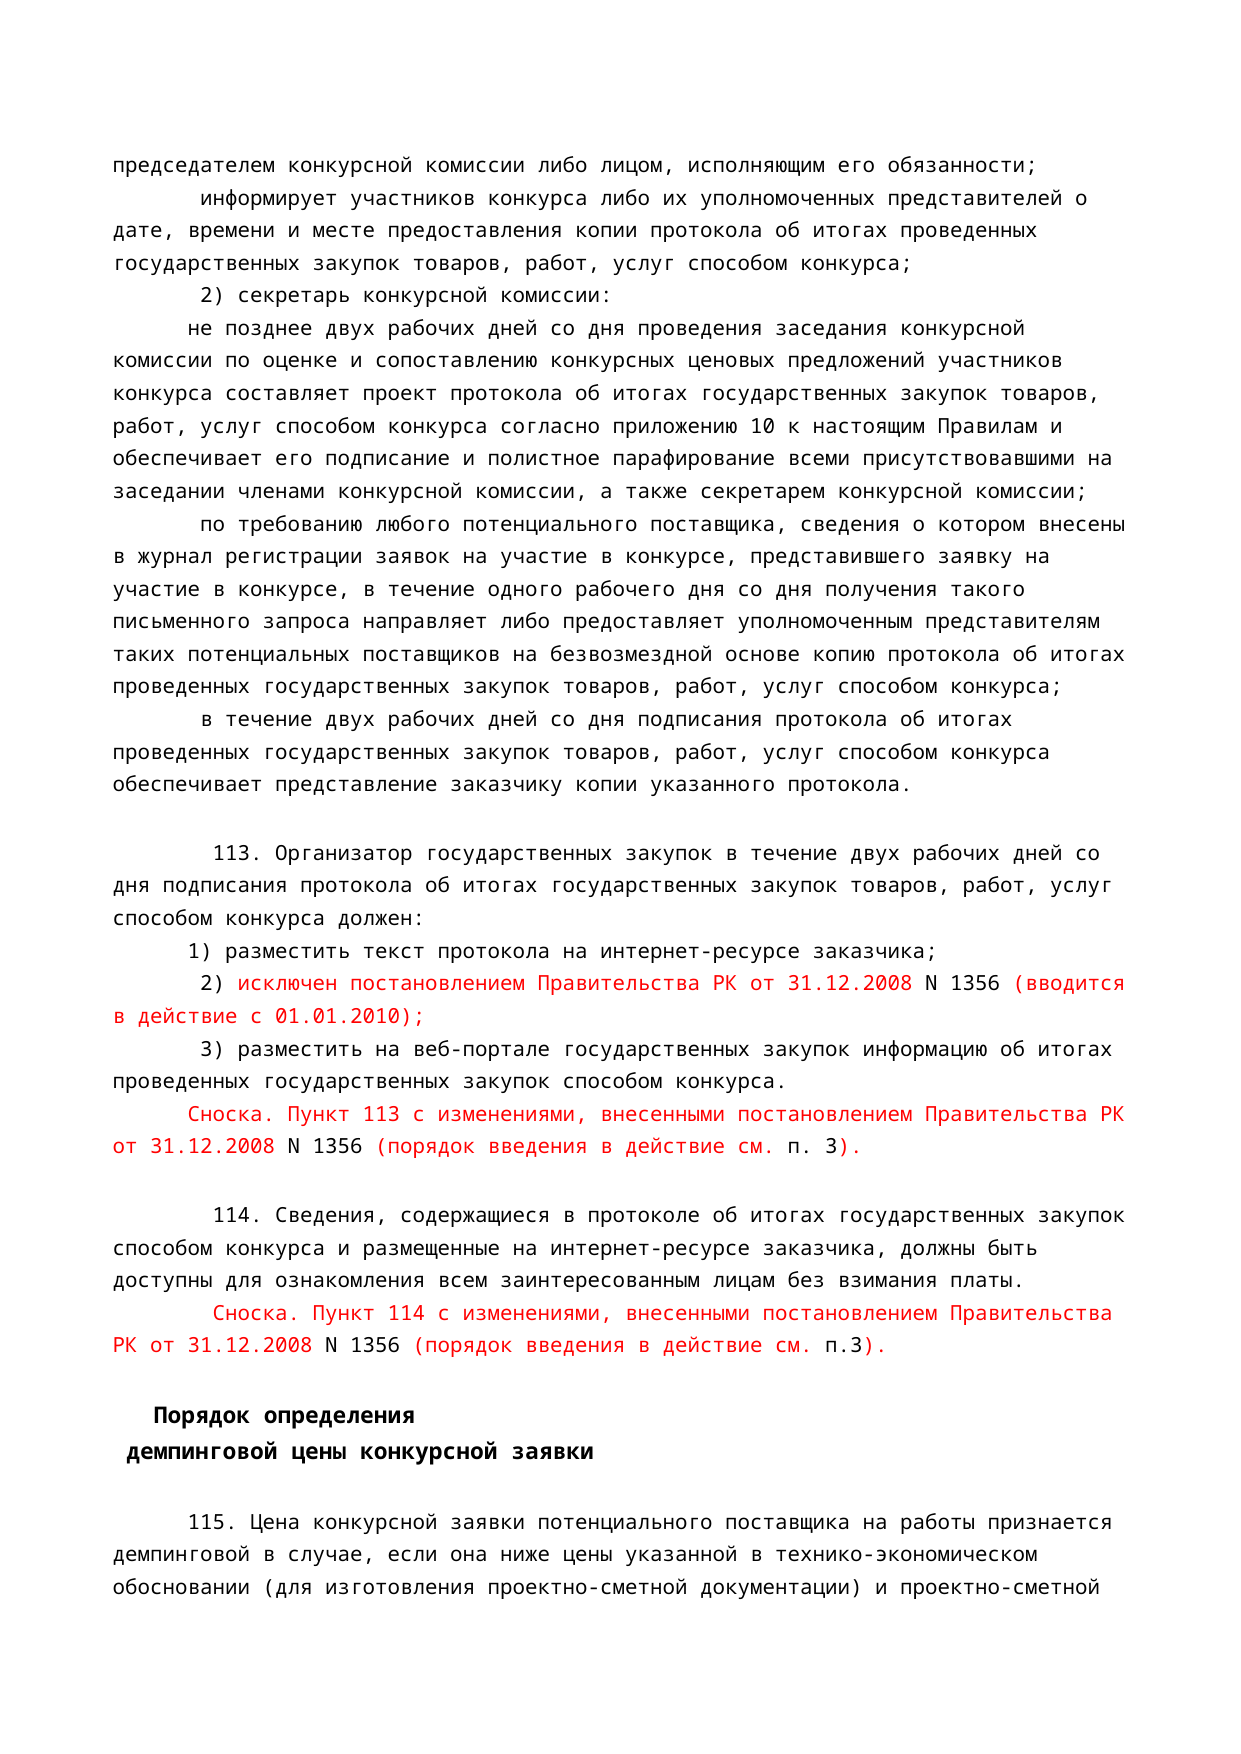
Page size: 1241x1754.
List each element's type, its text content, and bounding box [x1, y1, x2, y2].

text 114. Сведения, содержащиеся в протоколе об итогах государственных закупок способом конкурса и размещенные на интернет-ресурсе заказчика, должны быть доступны для ознакомления всем заинтересованным лицам без взимания платы. Сноска. Пункт 114 с изменениями, внесенными постановлением Правительства РК от 31.12.2008 N 1356 (порядок введения в действие см. п.3). [112, 1200, 1128, 1359]
text 113. Организатор государственных закупок в течение двух рабочих дней со дня подписания протокола об итогах государственных закупок товаров, работ, услуг способом конкурса должен: 1) разместить текст протокола на интернет-ресурсе заказчика; 2) исключен постановлением Правительства РК от 31.12.2008 N 1356 (вводится в действие с 01.01.2010); 3) разместить на веб-портале государственных закупок информацию об итогах проведенных государственных закупок способом конкурса. Сноска. Пункт 113 с изменениями, внесенными постановлением Правительства РК от 31.12.2008 N 1356 (порядок введения в действие см. п. 3). [112, 838, 1128, 1160]
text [112, 1507, 1128, 1600]
text Порядок определения демпинговой цены конкурсной заявки [112, 1399, 1128, 1466]
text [112, 150, 1128, 798]
